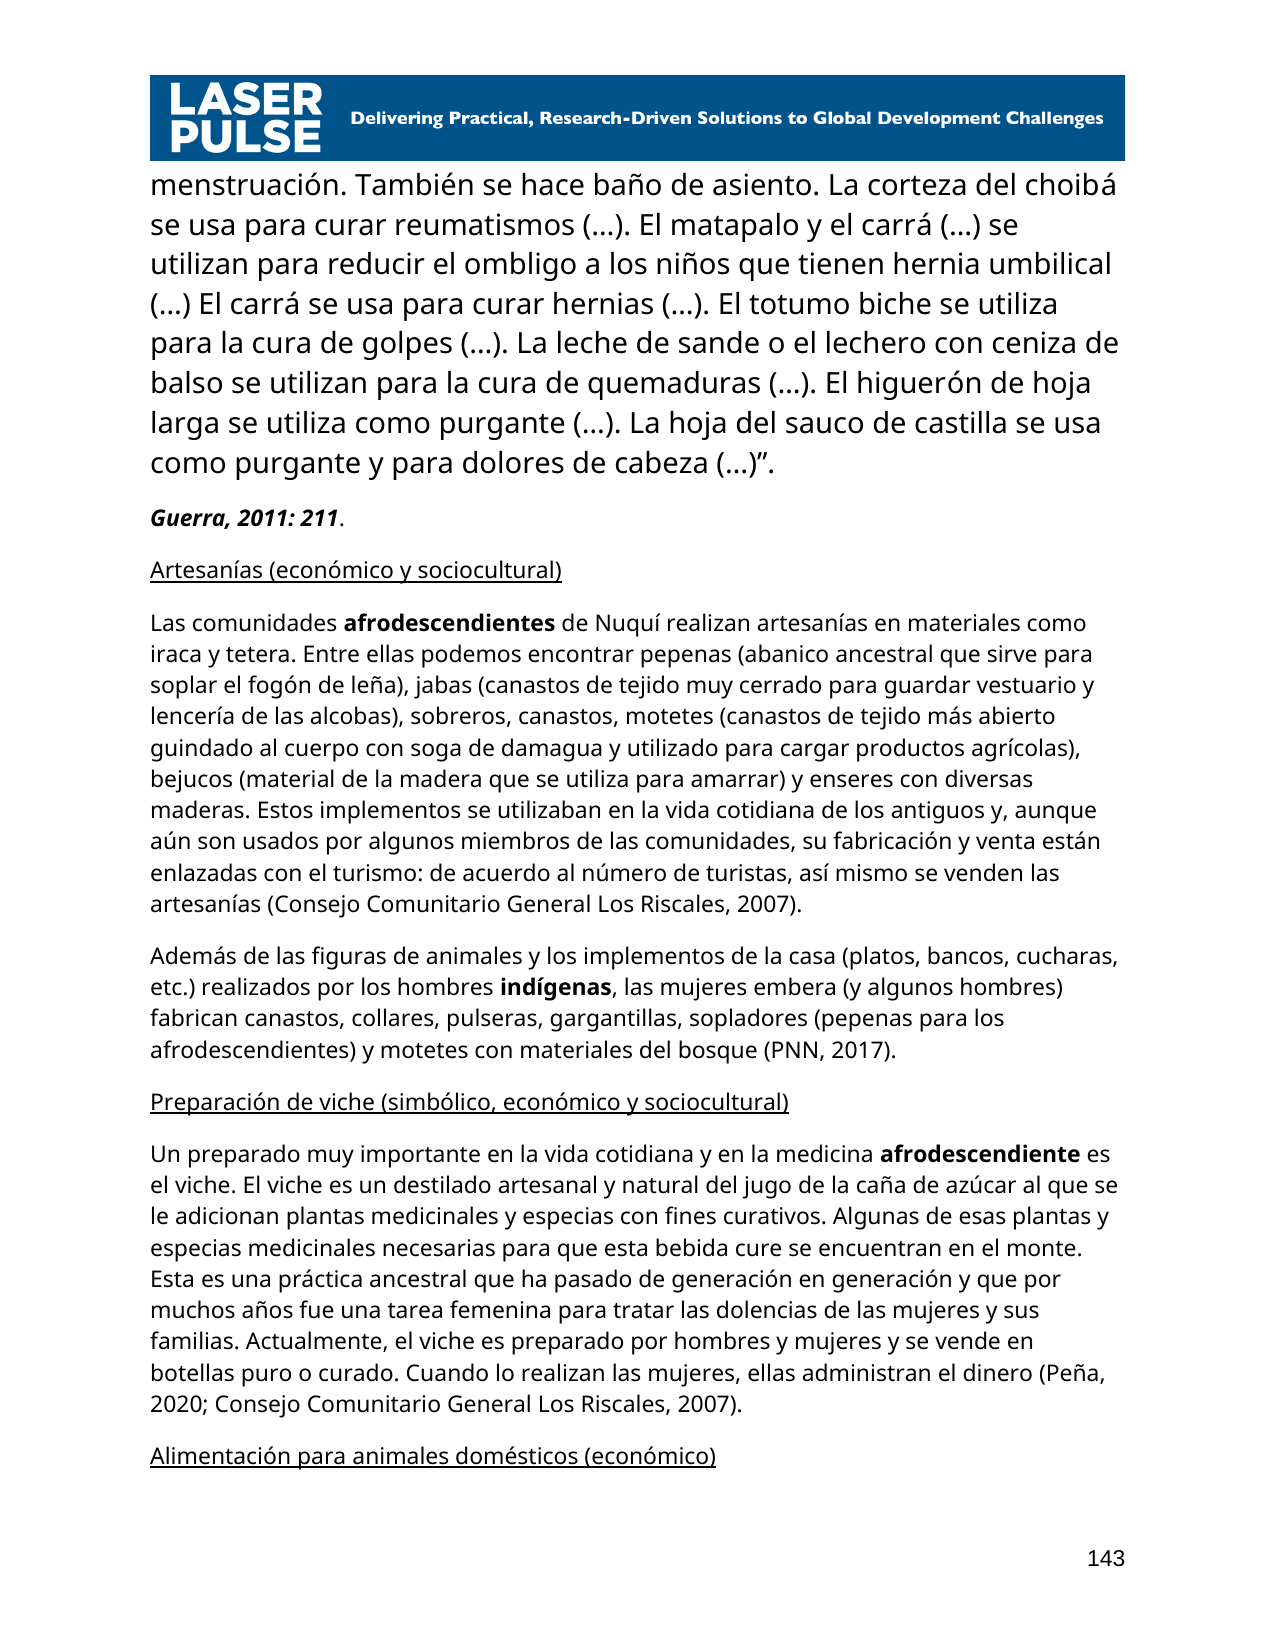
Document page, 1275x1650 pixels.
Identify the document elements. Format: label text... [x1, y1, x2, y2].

picture [150, 75, 1125, 161]
text Un preparado muy importante en la vida cotidiana y en la medicina afrodescendiente es el viche. El viche es un destilado artesanal y natural del jugo de la caña de azúcar al que se le adicionan plantas medicinales y especias con fines curativos. Algunas de esas plantas y especias medicinales necesarias para que esta bebida cure se encuentran en el monte. Esta es una práctica ancestral que ha pasado de generación en generación y que por muchos años fue una tarea femenina para tratar las dolencias de las mujeres y sus familias. Actualmente, el viche es preparado por hombres y mujeres y se vende en botellas puro o curado. Cuando lo realizan las mujeres, ellas administran el dinero (Peña, 2020; Consejo Comunitario General Los Riscales, 2007). [150, 1138, 1125, 1419]
text Preparación de viche (simbólico, económico y sociocultural) [150, 1086, 1125, 1117]
text Artesanías (económico y sociocultural) [150, 554, 1125, 586]
text Además de las figuras de animales y los implementos de la casa (platos, bancos, cucharas, etc.) realizados por los hombres indígenas, las mujeres embera (y algunos hombres) fabrican canastos, collares, pulseras, gargantillas, sopladores (pepenas para los afrodescendientes) y motetes con materiales del bosque (PNN, 2017). [150, 940, 1125, 1065]
text Las comunidades afrodescendientes de Nuquí realizan artesanías en materiales como iraca y tetera. Entre ellas podemos encontrar pepenas (abanico ancestral que sirve para soplar el fogón de leña), jabas (canastos de tejido muy cerrado para guardar vestuario y lencería de las alcobas), sobreros, canastos, motetes (canastos de tejido más abierto guindado al cuerpo con soga de damagua y utilizado para cargar productos agrícolas), bejucos (material de la madera que se utiliza para amarrar) y enseres con diversas maderas. Estos implementos se utilizaban en la vida cotidiana de los antiguos y, aunque aún son usados por algunos miembros de las comunidades, su fabricación y venta están enlazadas con el turismo: de acuerdo al número de turistas, así mismo se venden las artesanías (Consejo Comunitario General Los Riscales, 2007). [150, 607, 1125, 919]
text Guerra, 2011: 211. [150, 502, 1125, 534]
text Alimentación para animales domésticos (económico) [150, 1440, 1125, 1471]
